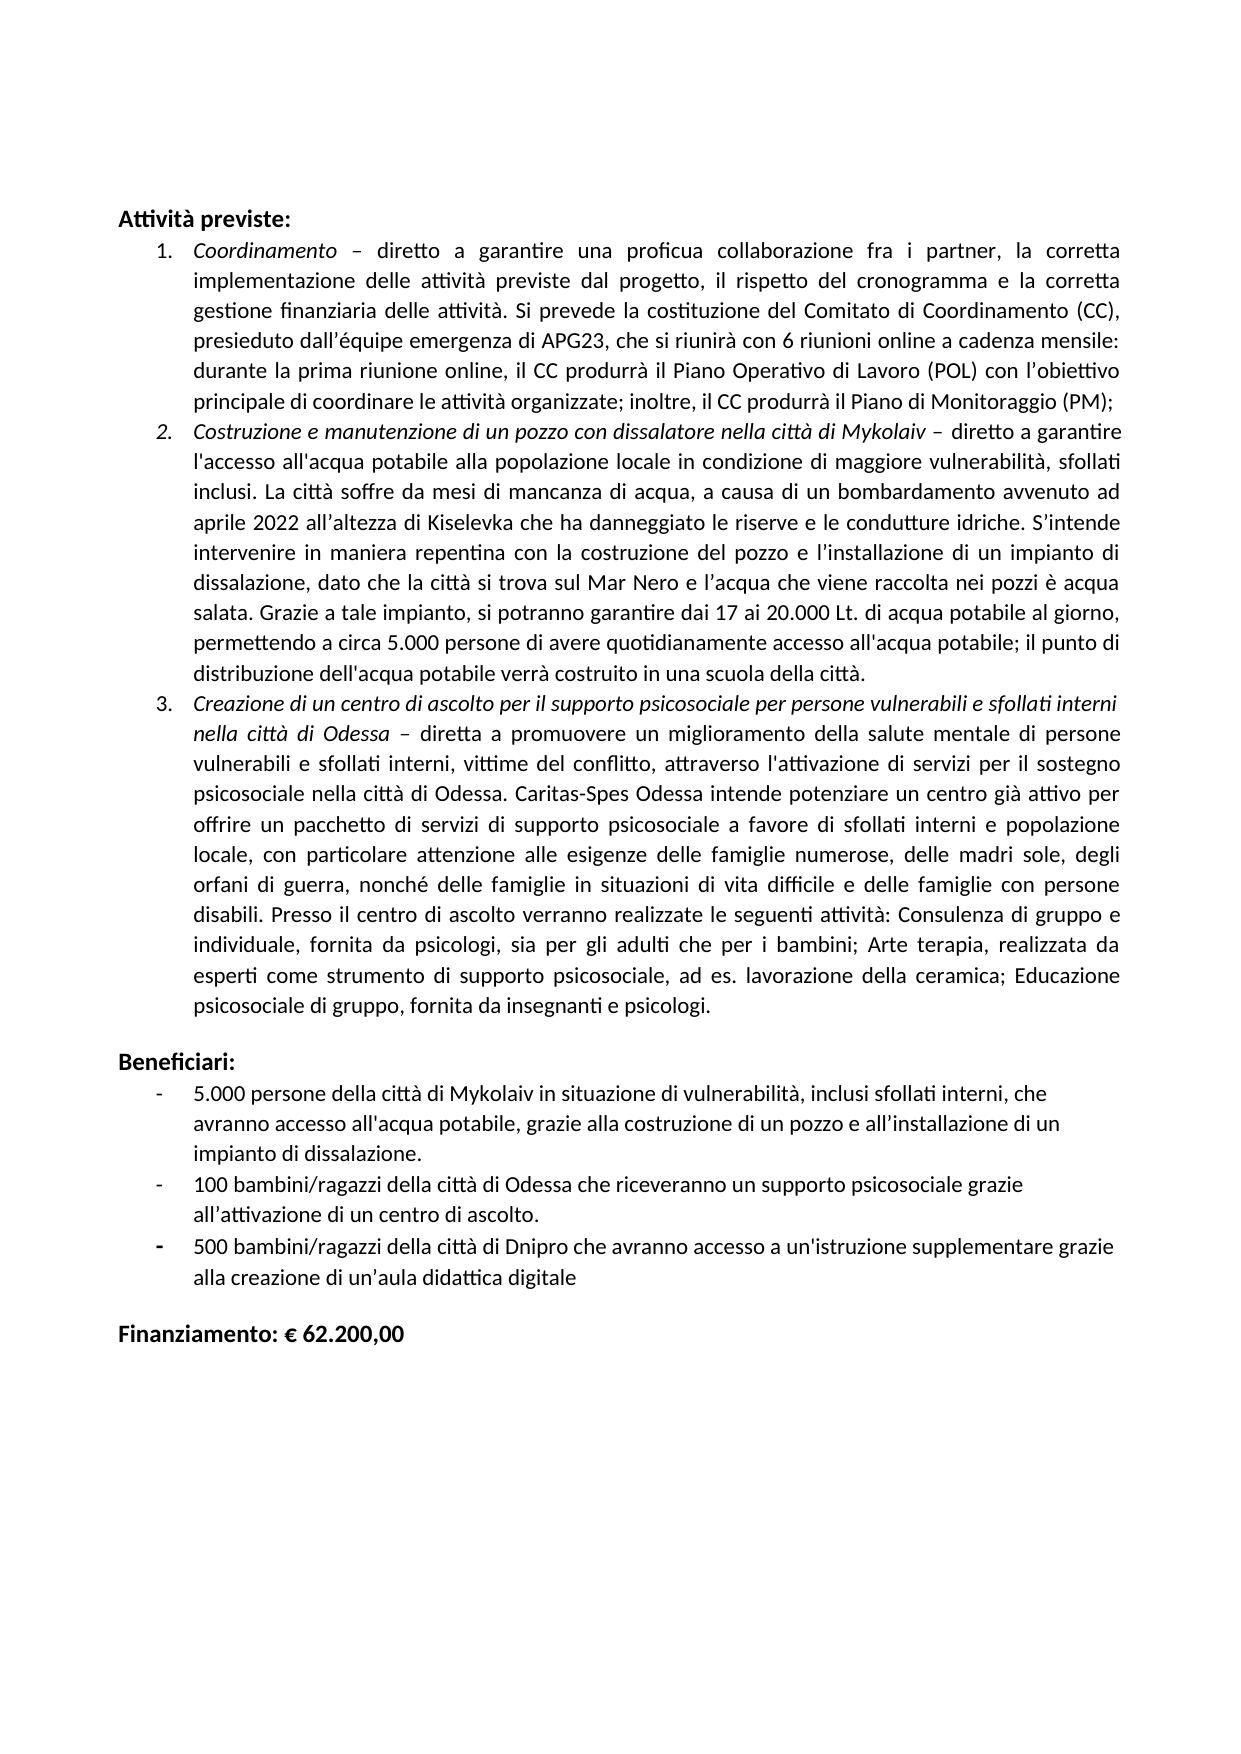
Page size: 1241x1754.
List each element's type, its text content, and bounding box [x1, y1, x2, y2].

list 5.000 persone della città di Mykolaiv in situazione di vulnerabilità, inclusi sfollati interni, che avranno accesso all'acqua potabile, grazie alla costruzione di un pozzo e all’installazione di un impianto di dissalazione. [156, 1079, 1122, 1167]
list Costruzione e manutenzione di un pozzo con dissalatore nella città di Mykolaiv – diretto a garantire l'accesso all'acqua potabile alla popolazione locale in condizione di maggiore vulnerabilità, sfollati inclusi. La città soffre da mesi di mancanza di acqua, a causa di un bombardamento avvenuto ad aprile 2022 all’altezza di Kiselevka che ha danneggiato le riserve e le condutture idriche. S’intende intervenire in maniera repentina con la costruzione del pozzo e l’installazione di un impianto di dissalazione, dato che la città si trova sul Mar Nero e l’acqua che viene raccolta nei pozzi è acqua salata. Grazie a tale impianto, si potranno garantire dai 17 ai 20.000 Lt. di acqua potabile al giorno, permettendo a circa 5.000 persone di avere quotidianamente accesso all'acqua potabile; il punto di distribuzione dell'acqua potabile verrà costruito in una scuola della città. [156, 417, 1122, 687]
list 500 bambini/ragazzi della città di Dnipro che avranno accesso a un'istruzione supplementare grazie alla creazione di un’aula didattica digitale [156, 1230, 1122, 1291]
subtitle Beneficiari: [118, 1046, 1122, 1077]
list Creazione di un centro di ascolto per il supporto psicosociale per persone vulnerabili e sfollati interni nella città di Odessa – diretta a promuovere un miglioramento della salute mentale di persone vulnerabili e sfollati interni, vittime del conflitto, attraverso l'attivazione di servizi per il sostegno psicosociale nella città di Odessa. Caritas-Spes Odessa intende potenziare un centro già attivo per offrire un pacchetto di servizi di supporto psicosociale a favore di sfollati interni e popolazione locale, con particolare attenzione alle esigenze delle famiglie numerose, delle madri sole, degli orfani di guerra, nonché delle famiglie in situazioni di vita difficile e delle famiglie con persone disabili. Presso il centro di ascolto verranno realizzate le seguenti attività: Consulenza di gruppo e individuale, fornita da psicologi, sia per gli adulti che per i bambini; Arte terapia, realizzata da esperti come strumento di supporto psicosociale, ad es. lavorazione della ceramica; Educazione psicosociale di gruppo, fornita da insegnanti e psicologi. [156, 689, 1122, 1019]
subtitle Finanziamento: € 62.200,00 [118, 1318, 1122, 1348]
subtitle Attività previste: [118, 203, 1122, 233]
list Coordinamento – diretto a garantire una proficua collaborazione fra i partner, la corretta implementazione delle attività previste dal progetto, il rispetto del cronogramma e la corretta gestione finanziaria delle attività. Si prevede la costituzione del Comitato di Coordinamento (CC), presieduto dall’équipe emergenza di APG23, che si riunirà con 6 riunioni online a cadenza mensile: durante la prima riunione online, il CC produrrà il Piano Operativo di Lavoro (POL) con l’obiettivo principale di coordinare le attività organizzate; inoltre, il CC produrrà il Piano di Monitoraggio (PM); [156, 236, 1122, 415]
list 100 bambini/ragazzi della città di Odessa che riceveranno un supporto psicosociale grazie all’attivazione di un centro di ascolto. [156, 1170, 1122, 1228]
